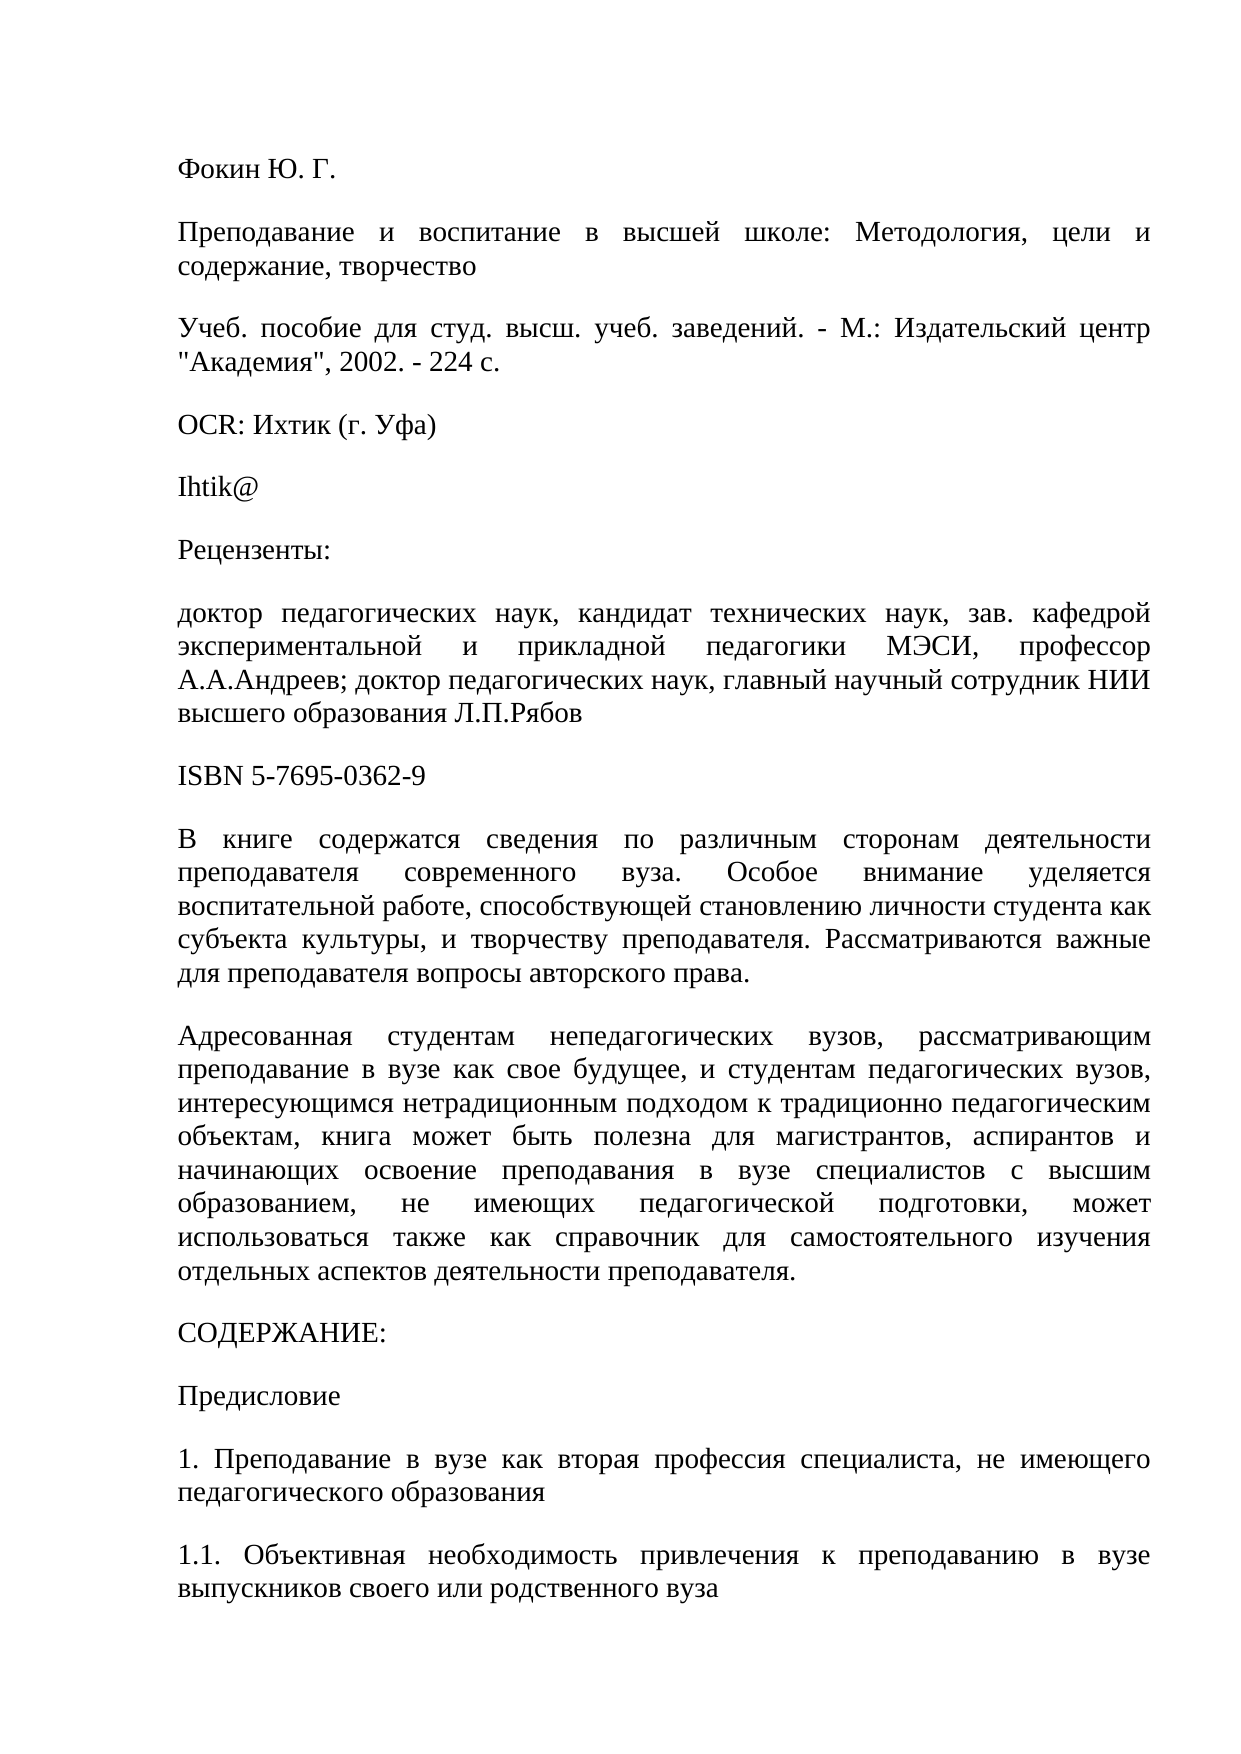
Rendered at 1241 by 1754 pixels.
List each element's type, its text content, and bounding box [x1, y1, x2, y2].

text Ihtik@ [177, 469, 1152, 503]
text Адресованная студентам непедагогических вузов, рассматривающим преподавание в вузе как свое будущее, и студентам педагогических вузов, интересующимся нетрадиционным подходом к традиционно педагогическим объектам, книга может быть полезна для магистрантов, аспирантов и начинающих освоение преподавания в вузе специалистов с высшим образованием, не имеющих педагогической подготовки, может использоваться также как справочник для самостоятельного изучения отдельных аспектов деятельности преподавателя. [177, 1018, 1152, 1286]
text Фокин Ю. Г. [177, 118, 1152, 185]
text СОДЕРЖАНИЕ: [177, 1315, 1152, 1349]
text OCR: Ихтик (г. Уфа) [177, 407, 1152, 440]
text Преподавание и воспитание в высшей школе: Методология, цели и содержание, творчество [177, 214, 1152, 281]
text доктор педагогических наук, кандидат технических наук, зав. кафедрой экспериментальной и прикладной педагогики МЭСИ, профессор А.А.Андреев; доктор педагогических наук, главный научный сотрудник НИИ высшего образования Л.П.Рябов [177, 595, 1152, 729]
text Учеб. пособие для студ. высш. учеб. заведений. - М.: Издательский центр "Академия", 2002. - 224 с. [177, 311, 1152, 378]
text 1.1. Объективная необходимость привлечения к преподаванию в вузе выпускников своего или родственного вуза [177, 1537, 1152, 1604]
text 1. Преподавание в вузе как вторая профессия специалиста, не имеющего педагогического образования [177, 1441, 1152, 1508]
text Предисловие [177, 1378, 1152, 1412]
text В книге содержатся сведения по различным сторонам деятельности преподавателя современного вуза. Особое внимание уделяется воспитательной работе, способствующей становлению личности студента как субъекта культуры, и творчеству преподавателя. Рассматриваются важные для преподавателя вопросы авторского права. [177, 821, 1152, 989]
text Рецензенты: [177, 532, 1152, 566]
text ISBN 5-7695-0362-9 [177, 758, 1152, 792]
